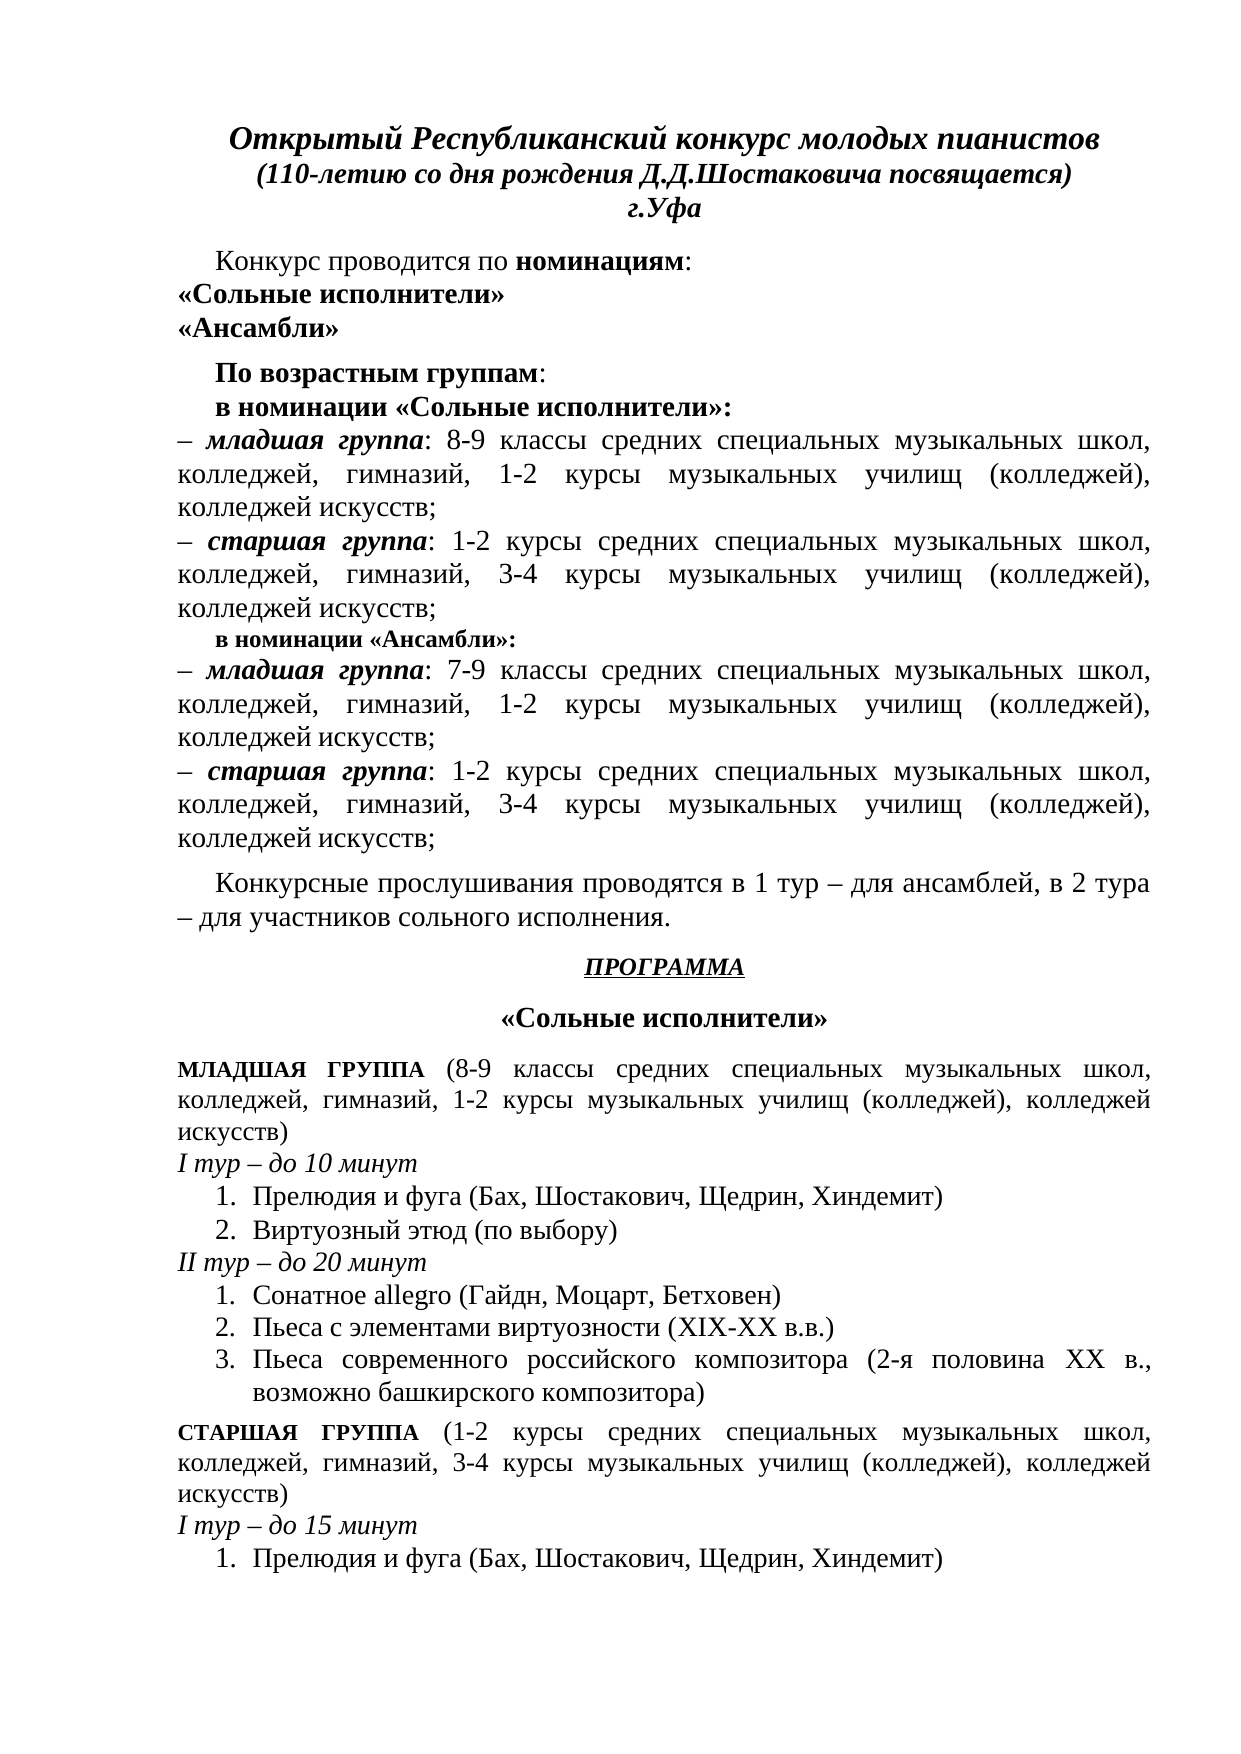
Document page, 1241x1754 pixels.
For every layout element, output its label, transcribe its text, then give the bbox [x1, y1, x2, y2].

list Прелюдия и фуга (Бах, Шостакович, Щедрин, Хиндемит) [215, 1541, 1152, 1574]
text – младшая группа: 7-9 классы средних специальных музыкальных школ, колледжей, гимназий, 1-2 курсы музыкальных училищ (колледжей), колледжей искусств; [177, 652, 1152, 753]
text Конкурс проводится по номинациям: [177, 243, 1152, 276]
text МЛАДШАЯ ГРУППА (8-9 классы средних специальных музыкальных школ, колледжей, гимназий, 1-2 курсы музыкальных училищ (колледжей), колледжей искусств) [177, 1052, 1152, 1146]
text Конкурсные прослушивания проводятся в 1 тур – для ансамблей, в 2 тура – для участников сольного исполнения. [177, 866, 1152, 933]
text II тур – до 20 минут [177, 1245, 1152, 1278]
list Сонатное allegro (Гайдн, Моцарт, Бетховен) [215, 1278, 1152, 1310]
list Прелюдия и фуга (Бах, Шостакович, Щедрин, Хиндемит) [215, 1178, 1152, 1212]
list Виртуозный этюд (по выбору) [215, 1212, 1152, 1245]
list Пьеса с элементами виртуозности (XIX-XX в.в.) [215, 1310, 1152, 1343]
text – старшая группа: 1-2 курсы средних специальных музыкальных школ, колледжей, гимназий, 3-4 курсы музыкальных училищ (колледжей), колледжей искусств; [177, 523, 1152, 624]
list Пьеса современного российского композитора (2-я половина XX в., возможно башкирского композитора) [215, 1343, 1152, 1407]
text в номинации «Ансамбли»: [177, 624, 1152, 652]
text – младшая группа: 8-9 классы средних специальных музыкальных школ, колледжей, гимназий, 1-2 курсы музыкальных училищ (колледжей), колледжей искусств; [177, 422, 1152, 523]
text – старшая группа: 1-2 курсы средних специальных музыкальных школ, колледжей, гимназий, 3-4 курсы музыкальных училищ (колледжей), колледжей искусств; [177, 753, 1152, 854]
text г.Уфа [177, 190, 1152, 223]
text По возрастным группам: [203, 355, 1152, 389]
text «Сольные исполнители» [177, 276, 1152, 310]
text (110-летию со дня рождения Д.Д.Шостаковича посвящается) [177, 156, 1152, 190]
text I тур – до 15 минут [177, 1508, 1152, 1541]
text I тур – до 10 минут [177, 1146, 1152, 1178]
text Открытый Республиканский конкурс молодых пианистов [177, 118, 1152, 156]
text в номинации «Сольные исполнители»: [203, 389, 1152, 422]
text «Ансамбли» [177, 310, 1152, 343]
text СТАРШАЯ ГРУППА (1-2 курсы средних специальных музыкальных школ, колледжей, гимназий, 3-4 курсы музыкальных училищ (колледжей), колледжей искусств) [177, 1415, 1152, 1508]
text ПРОГРАММА [177, 952, 1152, 981]
text «Сольные исполнители» [177, 1000, 1152, 1033]
